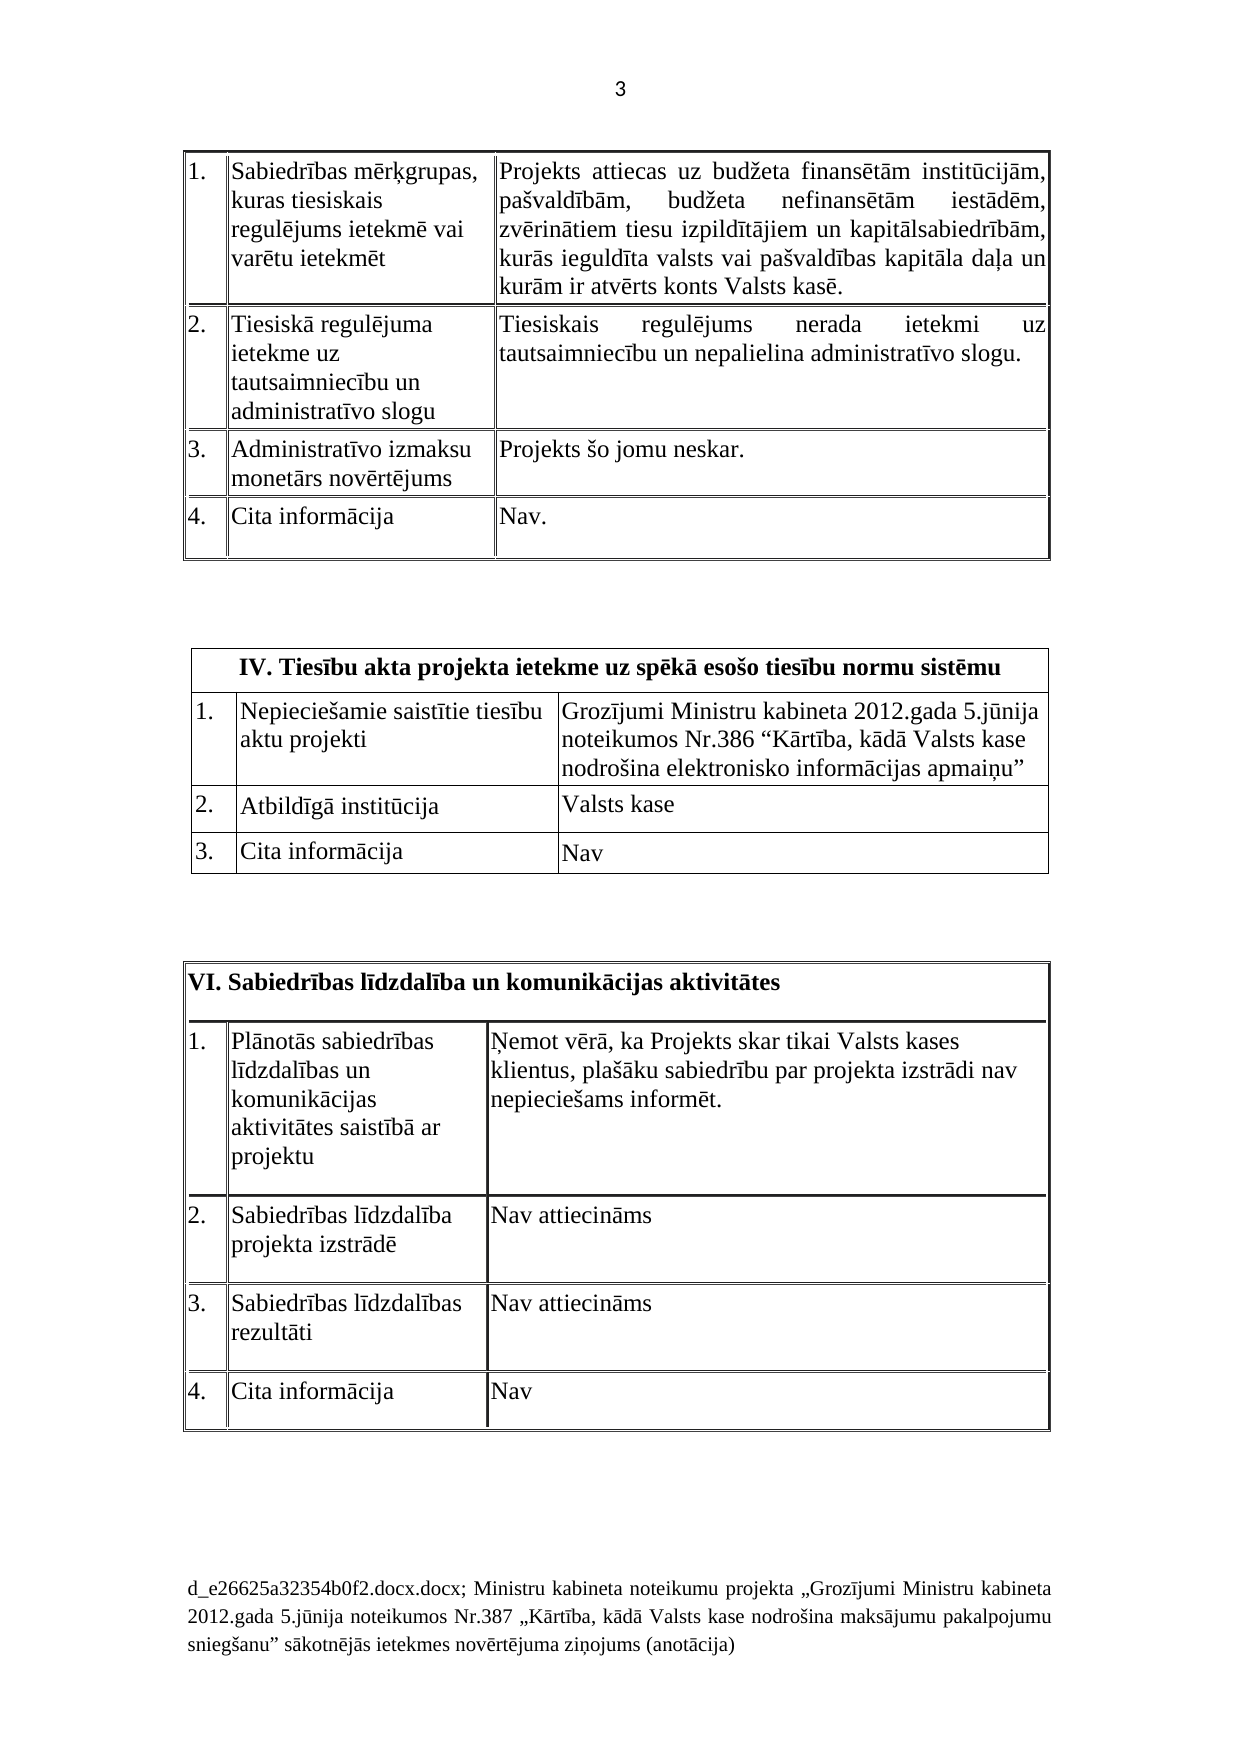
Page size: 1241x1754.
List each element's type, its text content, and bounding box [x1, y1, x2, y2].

table_cell Cita informācija [237, 833, 558, 873]
table_cell 1. [186, 153, 228, 303]
table_cell Cita informācija [228, 1373, 487, 1429]
table_cell Projekts attiecas uz budžeta finansētām institūcijām, pašvaldībām, budžeta nefinansētām iestādēm, zvērinātiem tiesu izpildītājiem un kapitālsabiedrībām, kurās ieguldīta valsts vai pašvaldības kapitāla daļa un kurām ir atvērts konts Valsts kasē. [496, 153, 1048, 303]
table_cell Tiesiskais regulējums nerada ietekmi uz tautsaimniecību un nepalielina administratīvo slogu. [497, 303, 1049, 428]
table_header VI. Sabiedrības līdzdalība un komunikācijas aktivitātes [186, 964, 1048, 1020]
table_cell 2. [186, 303, 226, 428]
table_cell 3. [192, 833, 236, 873]
table_cell Nepieciešamie saistītie tiesību aktu projekti [237, 693, 558, 785]
table_cell Nav [487, 1370, 1049, 1429]
table_cell 3. [184, 428, 228, 495]
table_header IV. Tiesību akta projekta ietekme uz spēkā esošo tiesību normu sistēmu [192, 649, 1048, 692]
table_cell Ņemot vērā, ka Projekts skar tikai Valsts kases klientus, plašāku sabiedrību par projekta izstrādi nav nepieciešams informēt. [489, 1020, 1048, 1194]
table_cell Projekts šo jomu neskar. [496, 428, 1049, 495]
table_cell Nav attiecināms [487, 1282, 1049, 1369]
table_cell Administratīvo izmaksu monetārs novērtējums [229, 431, 494, 495]
table_cell Nav attiecināms [489, 1194, 1048, 1282]
table_cell Atbildīgā institūcija [237, 786, 558, 832]
table_cell 4. [186, 1370, 228, 1429]
table_cell Nav. [496, 495, 1049, 558]
table_cell 1. [186, 1020, 226, 1194]
table_cell 2. [192, 786, 236, 832]
table_cell Plānotās sabiedrības līdzdalības un komunikācijas aktivitātes saistībā ar projektu [229, 1023, 486, 1194]
table_cell Grozījumi Ministru kabineta 2012.gada 5.jūnija noteikumos Nr.386 “Kārtība, kādā Valsts kase nodrošina elektronisko informācijas apmaiņu” [559, 693, 1048, 785]
table_cell 4. [184, 495, 228, 558]
table_cell Tiesiskā regulējuma ietekme uz tautsaimniecību un administratīvo slogu [229, 307, 494, 428]
table_cell 3. [184, 1282, 228, 1369]
table_cell Sabiedrības līdzdalība projekta izstrādē [229, 1197, 486, 1282]
table_cell Sabiedrības mērķgrupas, kuras tiesiskais regulējums ietekmē vai varētu ietekmēt [228, 153, 496, 303]
table_cell 2. [186, 1194, 226, 1282]
table_cell 1. [192, 693, 236, 785]
table_cell Cita informācija [228, 498, 496, 558]
table_cell Sabiedrības līdzdalības rezultāti [229, 1285, 486, 1369]
table_cell Valsts kase [559, 786, 1048, 832]
table_cell Nav [559, 833, 1048, 873]
